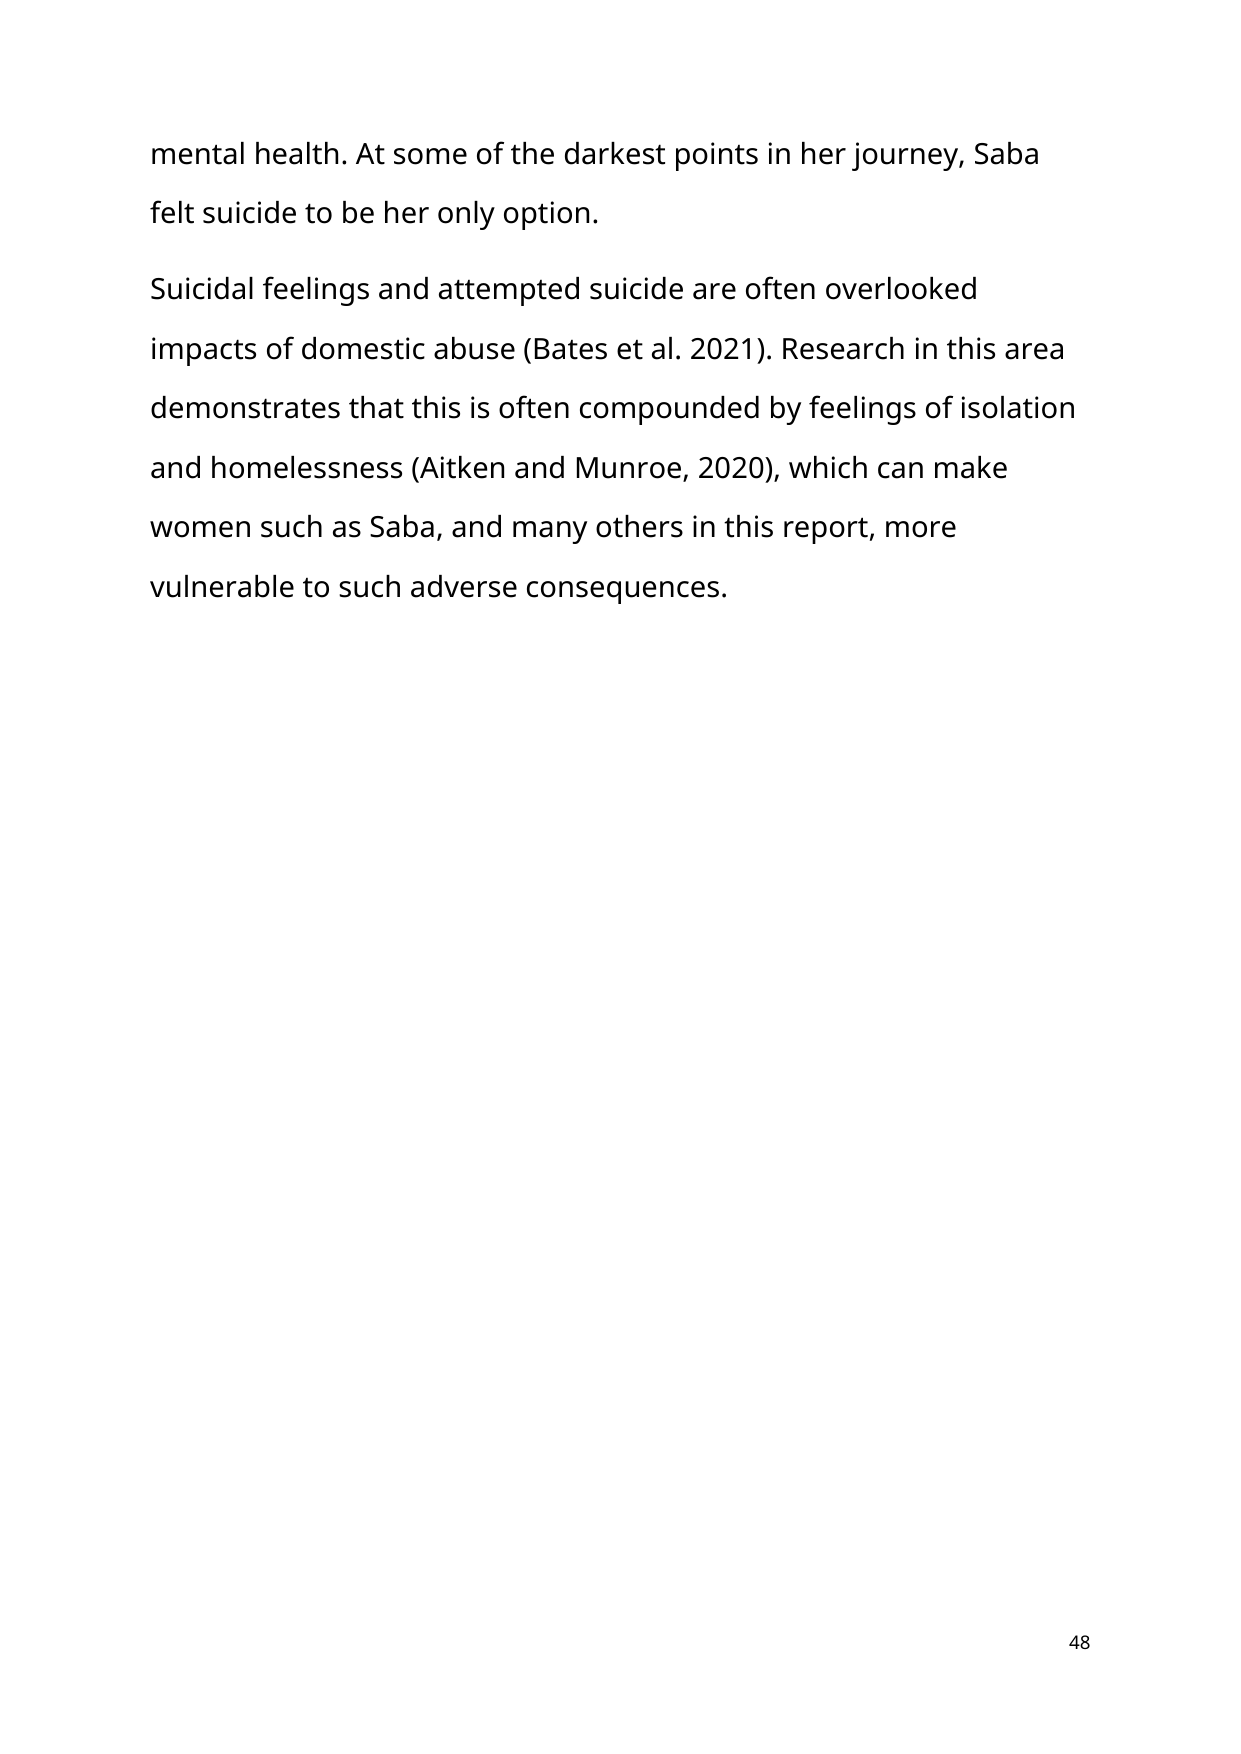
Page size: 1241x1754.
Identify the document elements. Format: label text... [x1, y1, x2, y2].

text Suicidal feelings and attempted suicide are often overlooked impacts of domestic abuse (Bates et al. 2021). Research in this area demonstrates that this is often compounded by feelings of isolation and homelessness (Aitken and Munroe, 2020), which can make women such as Saba, and many others in this report, more vulnerable to such adverse consequences. [150, 268, 1090, 606]
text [150, 133, 1090, 232]
